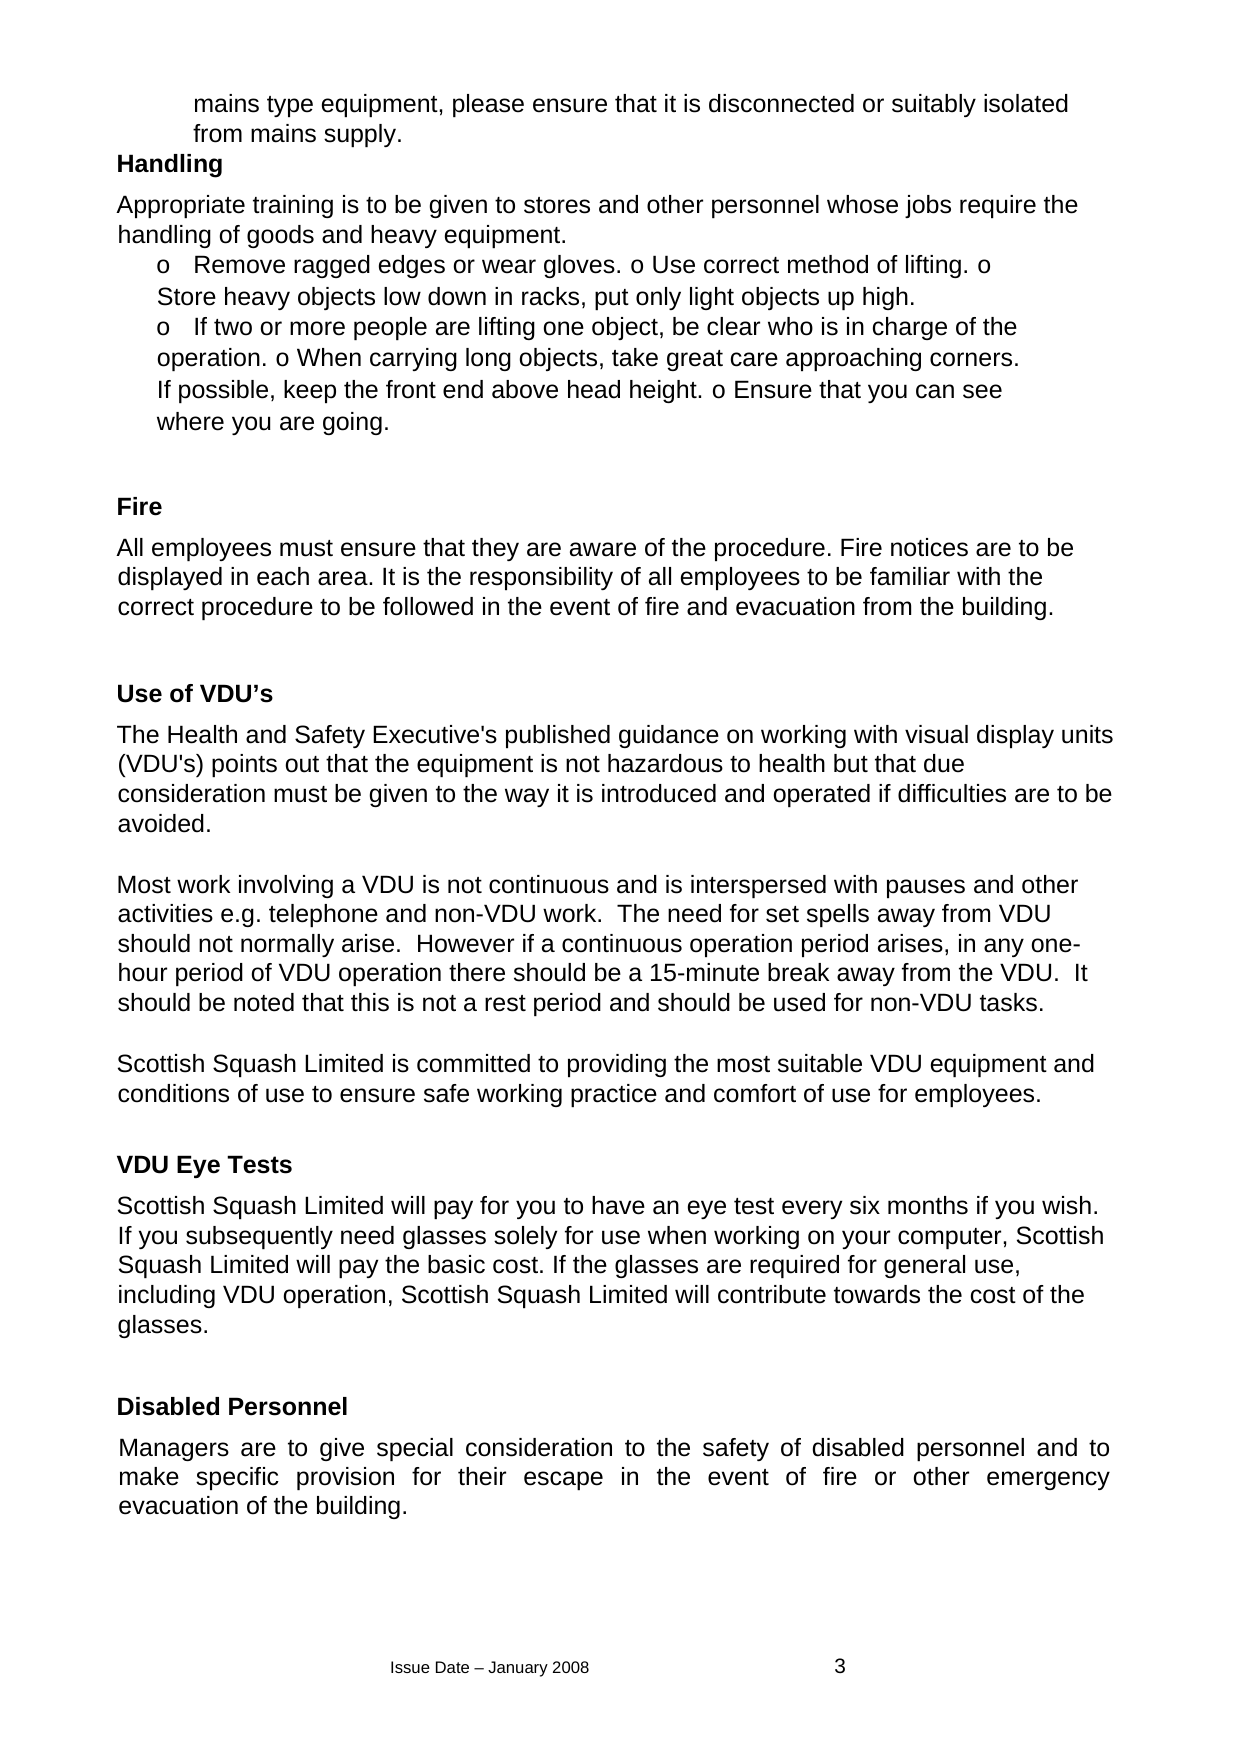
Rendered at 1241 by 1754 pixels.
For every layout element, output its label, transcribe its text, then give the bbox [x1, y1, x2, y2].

text Scottish Squash Limited is committed to providing the most suitable VDU equipment and conditions of use to ensure safe working practice and comfort of use for employees. [116, 1049, 1121, 1107]
text Most work involving a VDU is not continuous and is interspersed with pauses and other activities e.g. telephone and non-VDU work. The need for set spells away from VDU should not normally arise. However if a continuous operation period arises, in any one-hour period of VDU operation there should be a 15-minute break away from the VDU. It should be noted that this is not a rest period and should be used for non-VDU tasks. [116, 870, 1121, 1017]
text All employees must ensure that they are aware of the procedure. Fire notices are to be displayed in each area. It is the responsibility of all employees to be familiar with the correct procedure to be followed in the event of fire and evacuation from the building. [116, 533, 1121, 621]
subtitle Handling [116, 149, 1129, 178]
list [156, 89, 1121, 147]
subtitle VDU Eye Tests [116, 1150, 1129, 1179]
subtitle Disabled Personnel [116, 1392, 1129, 1421]
subtitle Use of VDU’s [116, 678, 1129, 707]
text Appropriate training is to be given to stores and other personnel whose jobs require the handling of goods and heavy equipment. [116, 190, 1121, 248]
list Remove ragged edges or wear gloves. o Use correct method of lifting. o Store heavy objects low down in racks, put only light objects up high. [156, 250, 1028, 310]
list If two or more people are lifting one object, be clear who is in charge of the operation. o When carrying long objects, take great care approaching corners. If possible, keep the front end above head height. o Ensure that you can see where you are going. [156, 312, 1028, 436]
text Managers are to give special consideration to the safety of disabled personnel and to make specific provision for their escape in the event of fire or other emergency evacuation of the building. [118, 1433, 1112, 1519]
text The Health and Safety Executive's published guidance on working with visual display units (VDU's) points out that the equipment is not hazardous to health but that due consideration must be given to the way it is introduced and operated if difficulties are to be avoided. [116, 720, 1121, 837]
text Scottish Squash Limited will pay for you to have an eye test every six months if you wish. If you subsequently need glasses solely for use when working on your computer, Scottish Squash Limited will pay the basic cost. If the glasses are required for general use, including VDU operation, Scottish Squash Limited will contribute towards the cost of the glasses. [116, 1191, 1121, 1338]
subtitle Fire [116, 491, 1129, 520]
